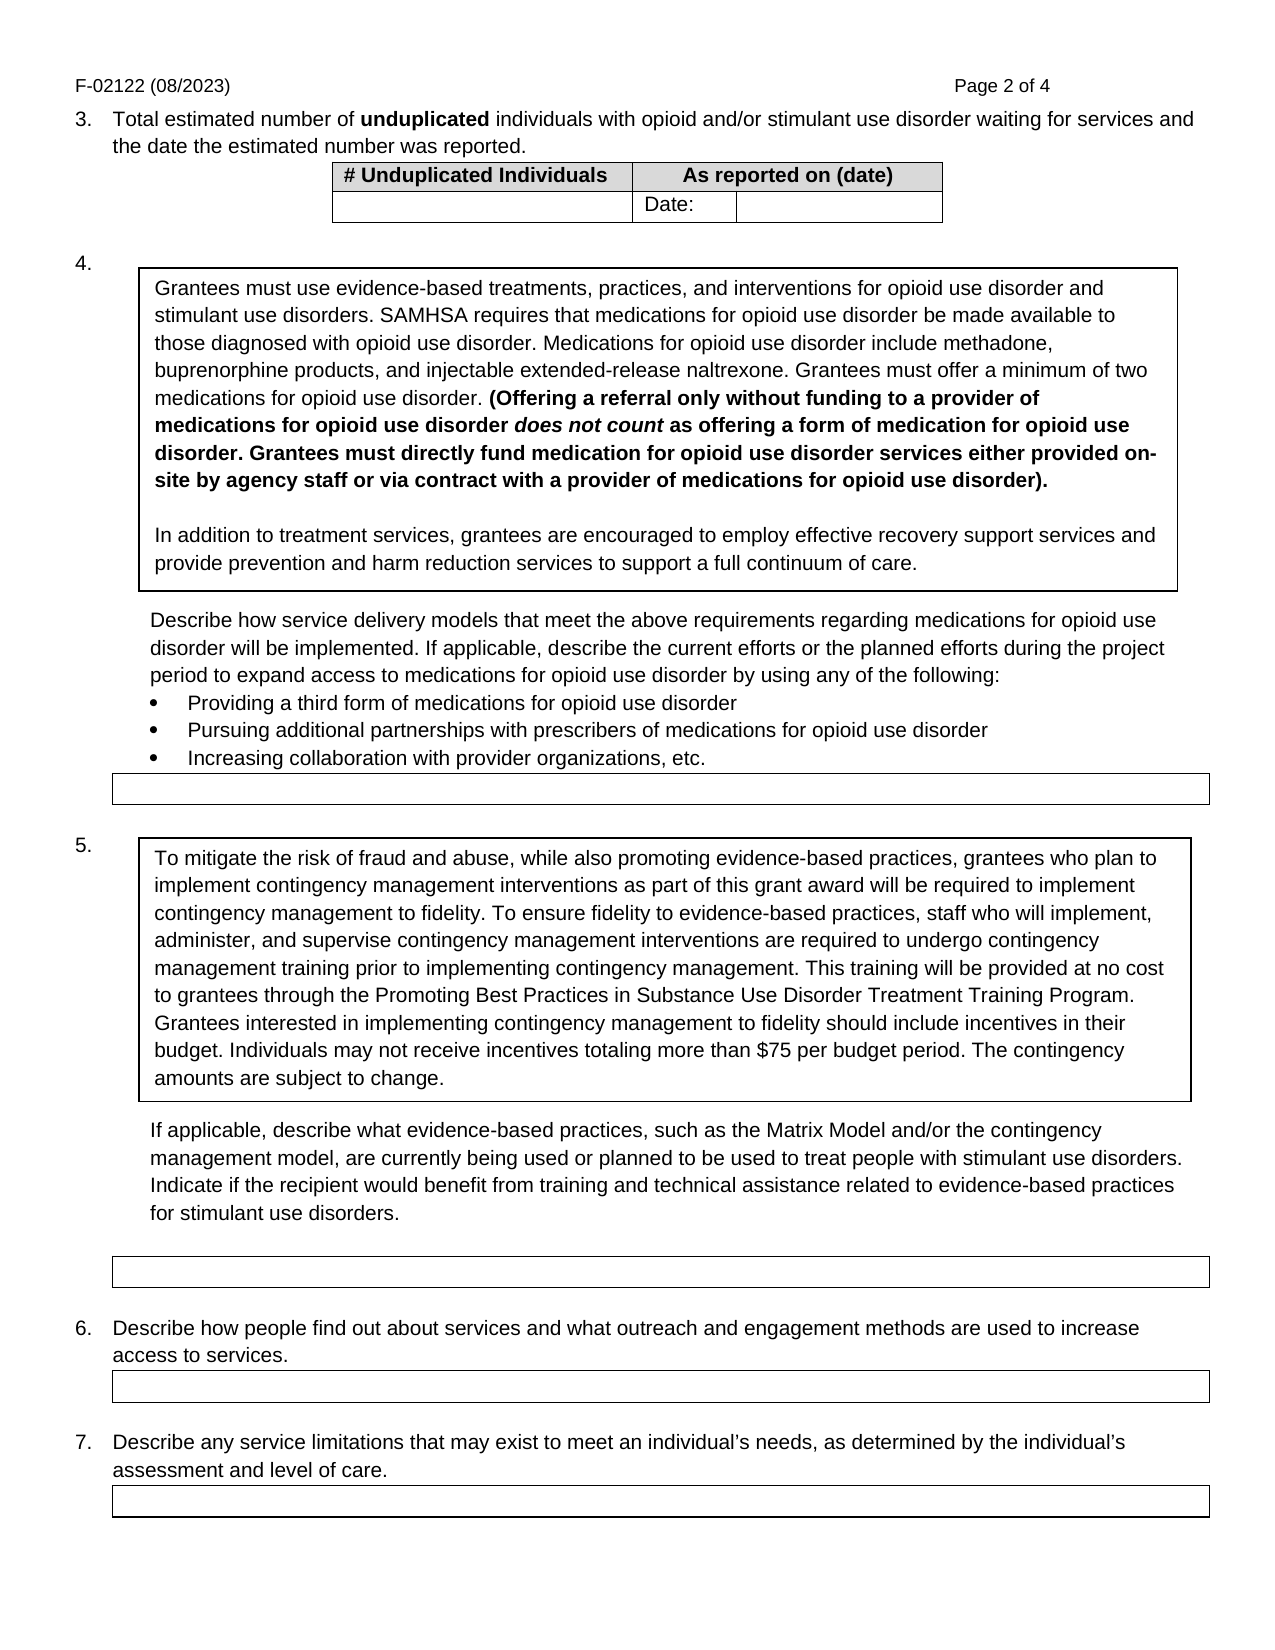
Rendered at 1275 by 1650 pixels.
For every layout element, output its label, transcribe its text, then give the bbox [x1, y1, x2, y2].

table_header [113, 1257, 1209, 1287]
list Describe how service delivery models that meet the above requirements regarding medications for opioid use disorder will be implemented. If applicable, describe the current efforts or the planned efforts during the project period to expand access to medications for opioid use disorder by using any of the following: [150, 360, 1200, 687]
table_header [113, 774, 1209, 804]
list Describe how people find out about services and what outreach and engagement methods are used to increase access to services. [75, 1315, 1200, 1367]
table_cell Date: [633, 192, 736, 222]
table_header [113, 1486, 1209, 1516]
table_header As reported on (date) [633, 163, 942, 191]
text If applicable, describe what evidence-based practices, such as the Matrix Model and/or the contingency management model, are currently being used or planned to be used to treat people with stimulant use disorders. Indicate if the recipient would benefit from training and technical assistance related to evidence-based practices for stimulant use disorders. [150, 1025, 1200, 1224]
list Pursuing additional partnerships with prescribers of medications for opioid use disorder [150, 718, 1200, 742]
list Total estimated number of unduplicated individuals with opioid and/or stimulant use disorder waiting for services and the date the estimated number was reported. [75, 107, 1200, 158]
table_cell [737, 192, 942, 222]
list Increasing collaboration with provider organizations, etc. [150, 746, 1200, 769]
list Providing a third form of medications for opioid use disorder [150, 690, 1200, 714]
table_header # Unduplicated Individuals [333, 163, 632, 191]
list Describe any service limitations that may exist to meet an individual’s needs, as determined by the individual’s assessment and level of care. [75, 1430, 1200, 1482]
table_cell [333, 192, 632, 222]
table_header [113, 1371, 1209, 1402]
